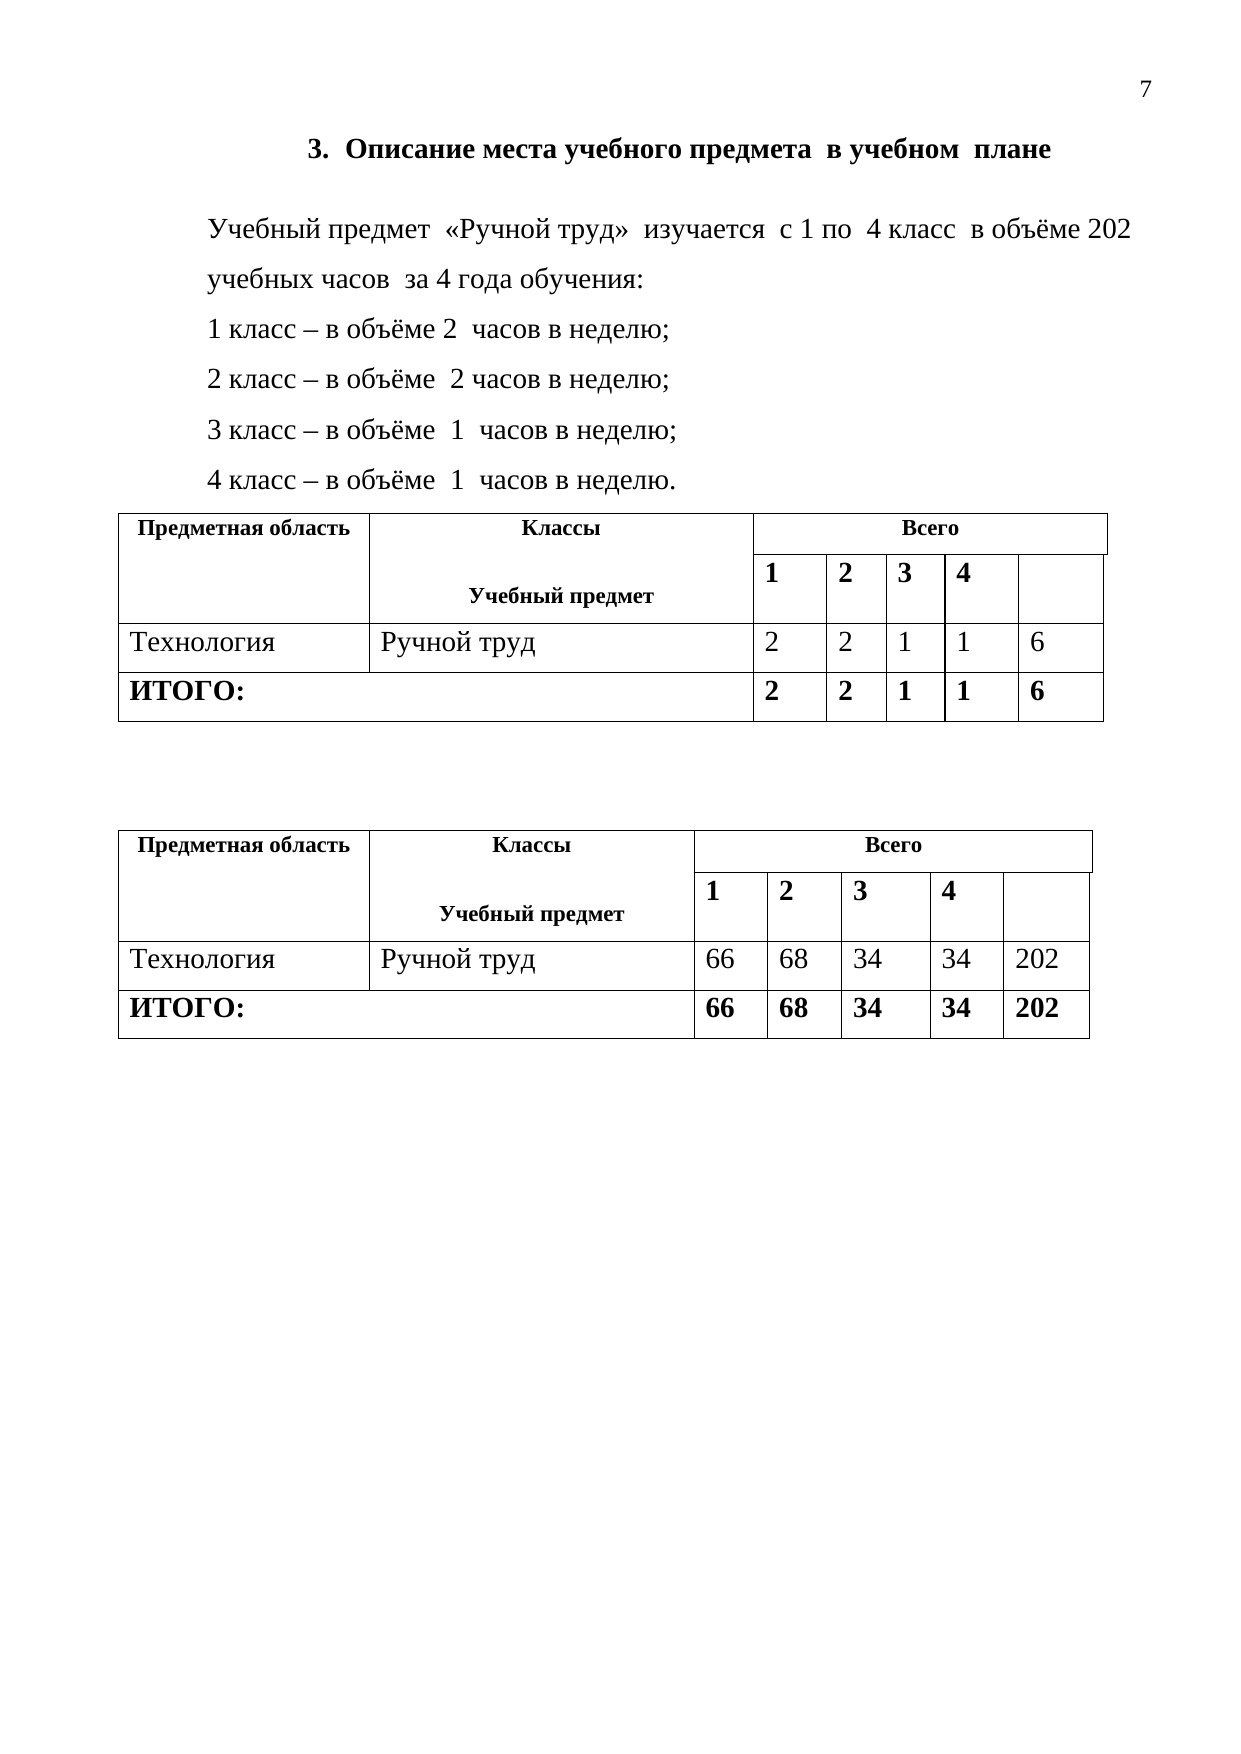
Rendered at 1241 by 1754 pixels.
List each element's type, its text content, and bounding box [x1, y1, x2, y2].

table_cell 68 [768, 942, 841, 989]
table_cell 1 [946, 624, 1018, 672]
table_cell 2 [768, 873, 841, 941]
table_cell [1019, 555, 1103, 623]
table_cell 4 [931, 873, 1003, 941]
table_cell ИТОГО: [119, 673, 753, 721]
table_cell 1 [887, 624, 944, 672]
table_cell 1 [946, 673, 1018, 721]
table_cell 1 [887, 673, 944, 721]
text Учебный предмет «Ручной труд» изучается с 1 по 4 класс в объёме 202 учебных часов за 4 года обучения: [207, 211, 1152, 294]
text 1 класс – в объёме 2 часов в неделю; [207, 311, 1152, 345]
table_header Предметная область [119, 831, 369, 941]
table_header Предметная область [119, 514, 369, 623]
table_cell ИТОГО: [119, 991, 694, 1038]
table_cell 2 [827, 673, 886, 721]
table_cell 1 [695, 873, 767, 941]
table_cell 34 [931, 942, 1003, 989]
list Описание места учебного предмета в учебном плане [207, 131, 1152, 165]
table_cell 1 [754, 555, 826, 623]
table_cell 34 [842, 942, 930, 989]
table_cell 6 [1019, 673, 1103, 721]
table_cell 3 [842, 873, 930, 941]
text 3 класс – в объёме 1 часов в неделю; [207, 412, 1152, 446]
table_cell 2 [827, 555, 886, 623]
table_cell Технология [119, 942, 369, 989]
text 2 класс – в объёме 2 часов в неделю; [207, 362, 1152, 395]
table_cell 2 [827, 624, 886, 672]
table_cell 2 [754, 673, 826, 721]
table_cell 68 [768, 991, 841, 1038]
table_cell Ручной труд [370, 624, 753, 672]
table_cell 4 [946, 555, 1018, 623]
table_cell [1004, 873, 1089, 941]
table_header Классы Учебный предмет [370, 514, 753, 623]
table_cell 34 [931, 991, 1003, 1038]
table_header Всего [695, 831, 1092, 872]
table_header Всего [754, 514, 1107, 554]
table_header Классы Учебный предмет [370, 831, 694, 941]
table_cell 2 [754, 624, 826, 672]
table_cell Технология [119, 624, 369, 672]
table_cell Ручной труд [370, 942, 694, 989]
table_cell 3 [887, 555, 944, 623]
table_cell 66 [695, 991, 767, 1038]
table_cell 66 [695, 942, 767, 989]
table_cell 34 [842, 991, 930, 1038]
text 4 класс – в объёме 1 часов в неделю. [207, 462, 1152, 496]
table_cell 6 [1019, 624, 1103, 672]
table_cell 202 [1004, 942, 1089, 989]
table_cell 202 [1004, 991, 1089, 1038]
